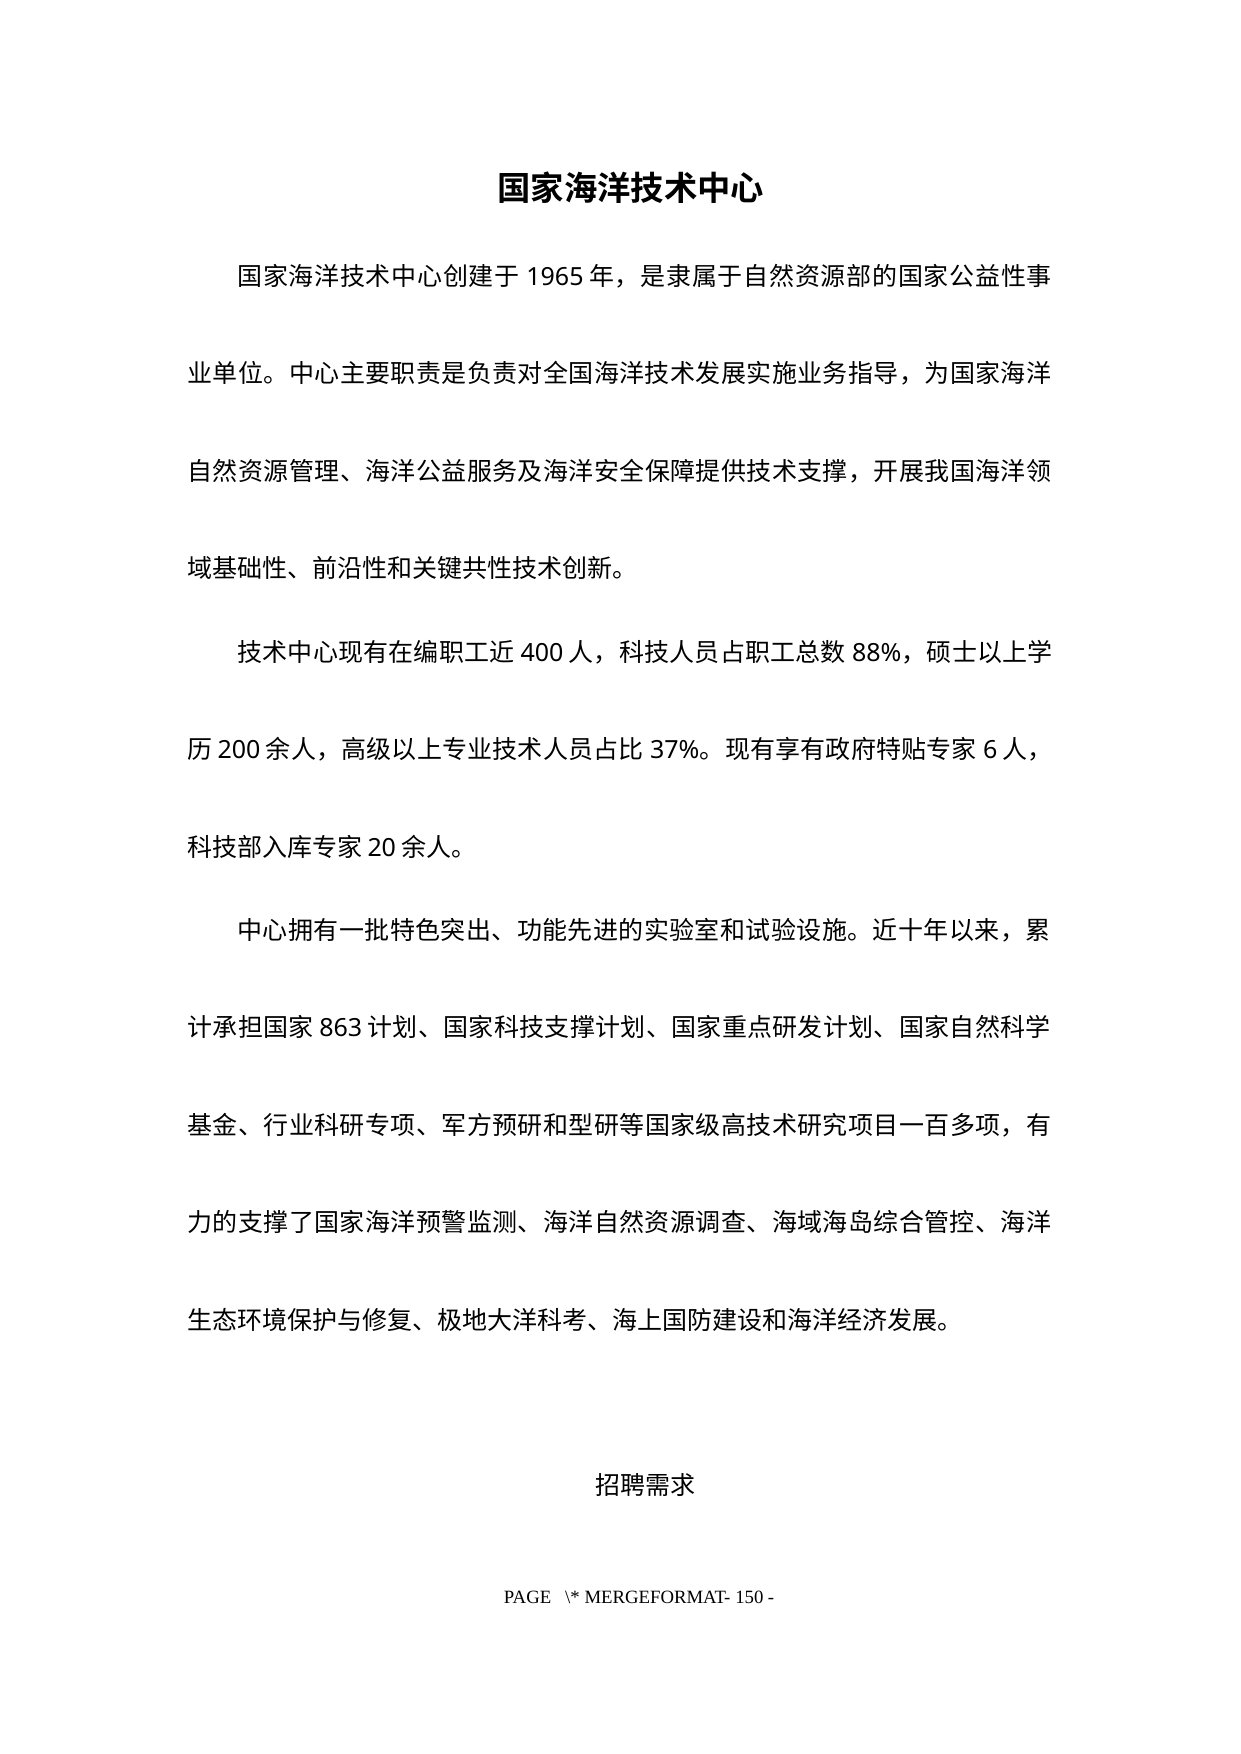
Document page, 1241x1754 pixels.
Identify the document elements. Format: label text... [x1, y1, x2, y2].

subtitle 国家海洋技术中心 [187, 153, 1053, 218]
text 招聘需求 [187, 1451, 1053, 1516]
text 技术中心现有在编职工近400人，科技人员占职工总数88%，硕士以上学历200余人，高级以上专业技术人员占比37%。现有享有政府特贴专家6人，科技部入库专家20余人。 [187, 618, 1053, 878]
text 国家海洋技术中心创建于1965年，是隶属于自然资源部的国家公益性事业单位。中心主要职责是负责对全国海洋技术发展实施业务指导，为国家海洋自然资源管理、海洋公益服务及海洋安全保障提供技术支撑，开展我国海洋领域基础性、前沿性和关键共性技术创新。 [187, 242, 1053, 599]
text 中心拥有一批特色突出、功能先进的实验室和试验设施。近十年以来，累计承担国家863计划、国家科技支撑计划、国家重点研发计划、国家自然科学基金、行业科研专项、军方预研和型研等国家级高技术研究项目一百多项，有力的支撑了国家海洋预警监测、海洋自然资源调查、海域海岛综合管控、海洋生态环境保护与修复、极地大洋科考、海上国防建设和海洋经济发展。 [187, 896, 1053, 1351]
